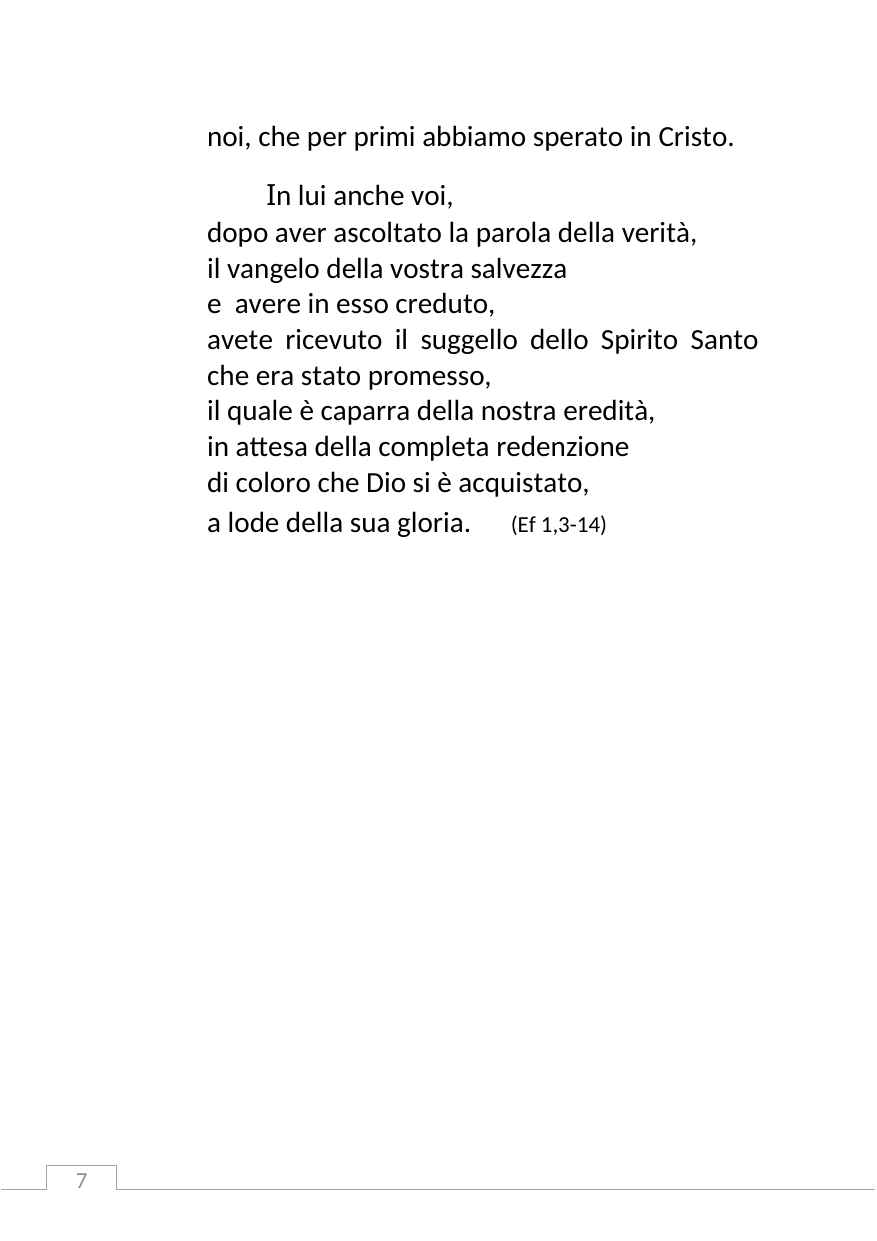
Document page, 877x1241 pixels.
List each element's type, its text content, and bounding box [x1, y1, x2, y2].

text il vangelo della vostra salvezza [207, 250, 759, 286]
text e avere in esso creduto, [207, 286, 759, 321]
text a lode della sua gloria. (Ef 1,3-14) [207, 504, 759, 540]
text In lui anche voi, [266, 174, 759, 214]
text noi, che per primi abbiamo sperato in Cristo. [207, 118, 759, 154]
text il quale è caparra della nostra eredità, [207, 392, 759, 428]
text di coloro che Dio si è acquistato, [207, 464, 759, 499]
text dopo aver ascoltato la parola della verità, [148, 214, 759, 250]
text in attesa della completa redenzione [207, 428, 759, 464]
text avete ricevuto il suggello dello Spirito Santo che era stato promesso, [207, 321, 759, 392]
